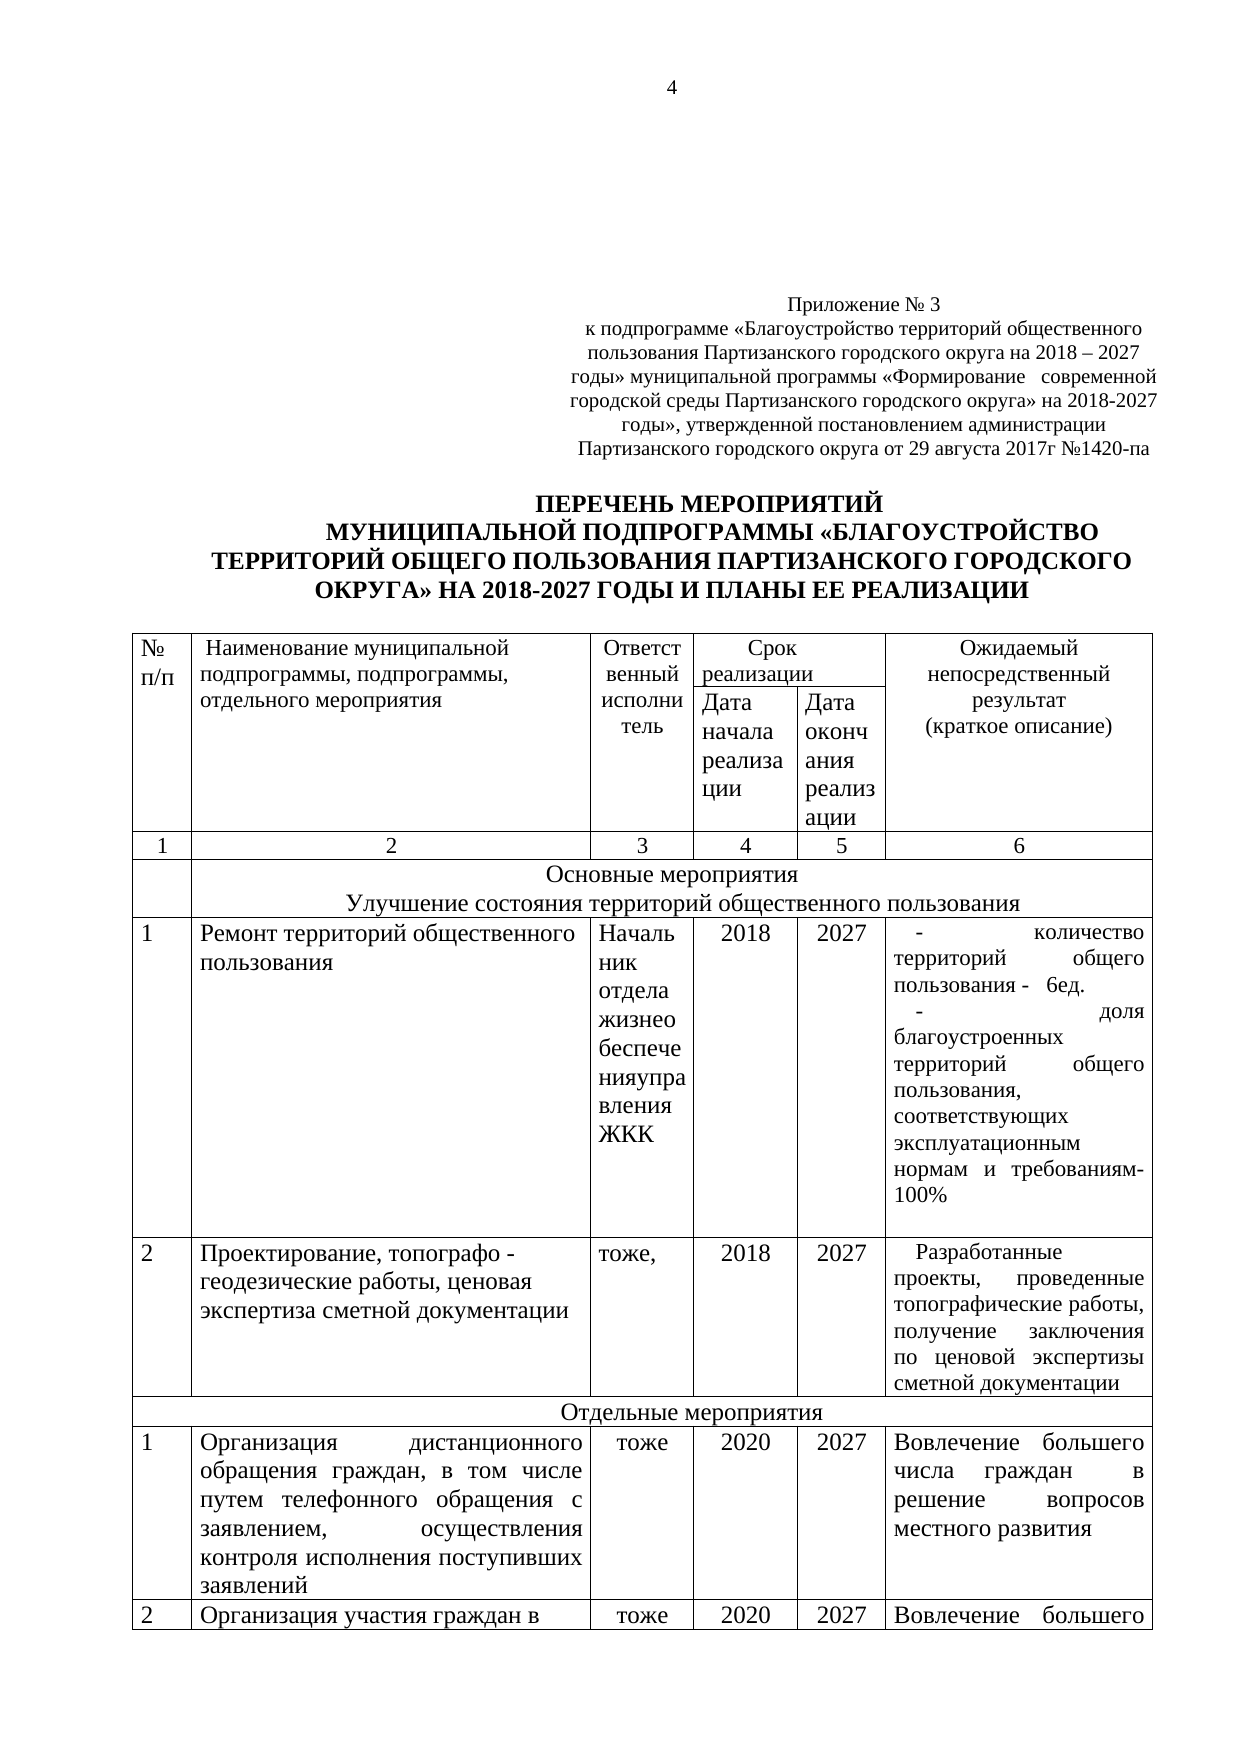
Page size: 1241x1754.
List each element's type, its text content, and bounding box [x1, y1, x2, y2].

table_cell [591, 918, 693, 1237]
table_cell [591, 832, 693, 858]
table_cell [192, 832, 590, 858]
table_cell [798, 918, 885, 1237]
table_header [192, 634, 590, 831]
text ПЕРЕЧЕНЬ МЕРОПРИЯТИЙ [177, 489, 1166, 517]
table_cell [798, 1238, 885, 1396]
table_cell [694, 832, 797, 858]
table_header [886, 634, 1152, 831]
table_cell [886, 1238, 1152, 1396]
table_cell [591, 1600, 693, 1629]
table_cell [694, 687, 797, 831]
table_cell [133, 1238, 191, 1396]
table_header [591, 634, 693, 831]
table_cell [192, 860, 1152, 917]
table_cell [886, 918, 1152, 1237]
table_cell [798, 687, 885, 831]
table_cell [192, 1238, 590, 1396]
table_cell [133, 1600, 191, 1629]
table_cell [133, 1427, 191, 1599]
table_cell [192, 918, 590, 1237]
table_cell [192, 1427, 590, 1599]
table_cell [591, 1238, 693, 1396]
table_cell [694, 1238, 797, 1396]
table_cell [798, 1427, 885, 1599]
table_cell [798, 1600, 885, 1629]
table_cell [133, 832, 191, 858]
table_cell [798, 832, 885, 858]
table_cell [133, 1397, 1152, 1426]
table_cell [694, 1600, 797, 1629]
text Приложение № 3 [561, 292, 1166, 316]
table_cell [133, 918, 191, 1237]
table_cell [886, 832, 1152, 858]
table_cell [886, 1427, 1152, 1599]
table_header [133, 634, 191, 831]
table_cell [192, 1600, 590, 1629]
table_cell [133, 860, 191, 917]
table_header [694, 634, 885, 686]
text МУНИЦИПАЛЬНОЙ ПОДПРОГРАММЫ «БЛАГОУСТРОЙСТВО ТЕРРИТОРИЙ ОБЩЕГО ПОЛЬЗОВАНИЯ ПАРТИЗАНСКОГО ГОРОДСКОГО ОКРУГА» НА 2018-2027 ГОДЫ И ПЛАНЫ ЕЕ РЕАЛИЗАЦИИ [177, 517, 1166, 604]
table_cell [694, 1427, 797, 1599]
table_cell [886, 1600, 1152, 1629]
text к подпрограмме «Благоустройство территорий общественного пользования Партизанского городского округа на 2018 – 2027 годы» муниципальной программы «Формирование современной городской среды Партизанского городского округа» на 2018-2027 годы», утвержденной постановлением администрации Партизанского городского округа от 29 августа 2017г №1420-па [561, 316, 1166, 460]
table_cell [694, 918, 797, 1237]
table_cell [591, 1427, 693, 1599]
